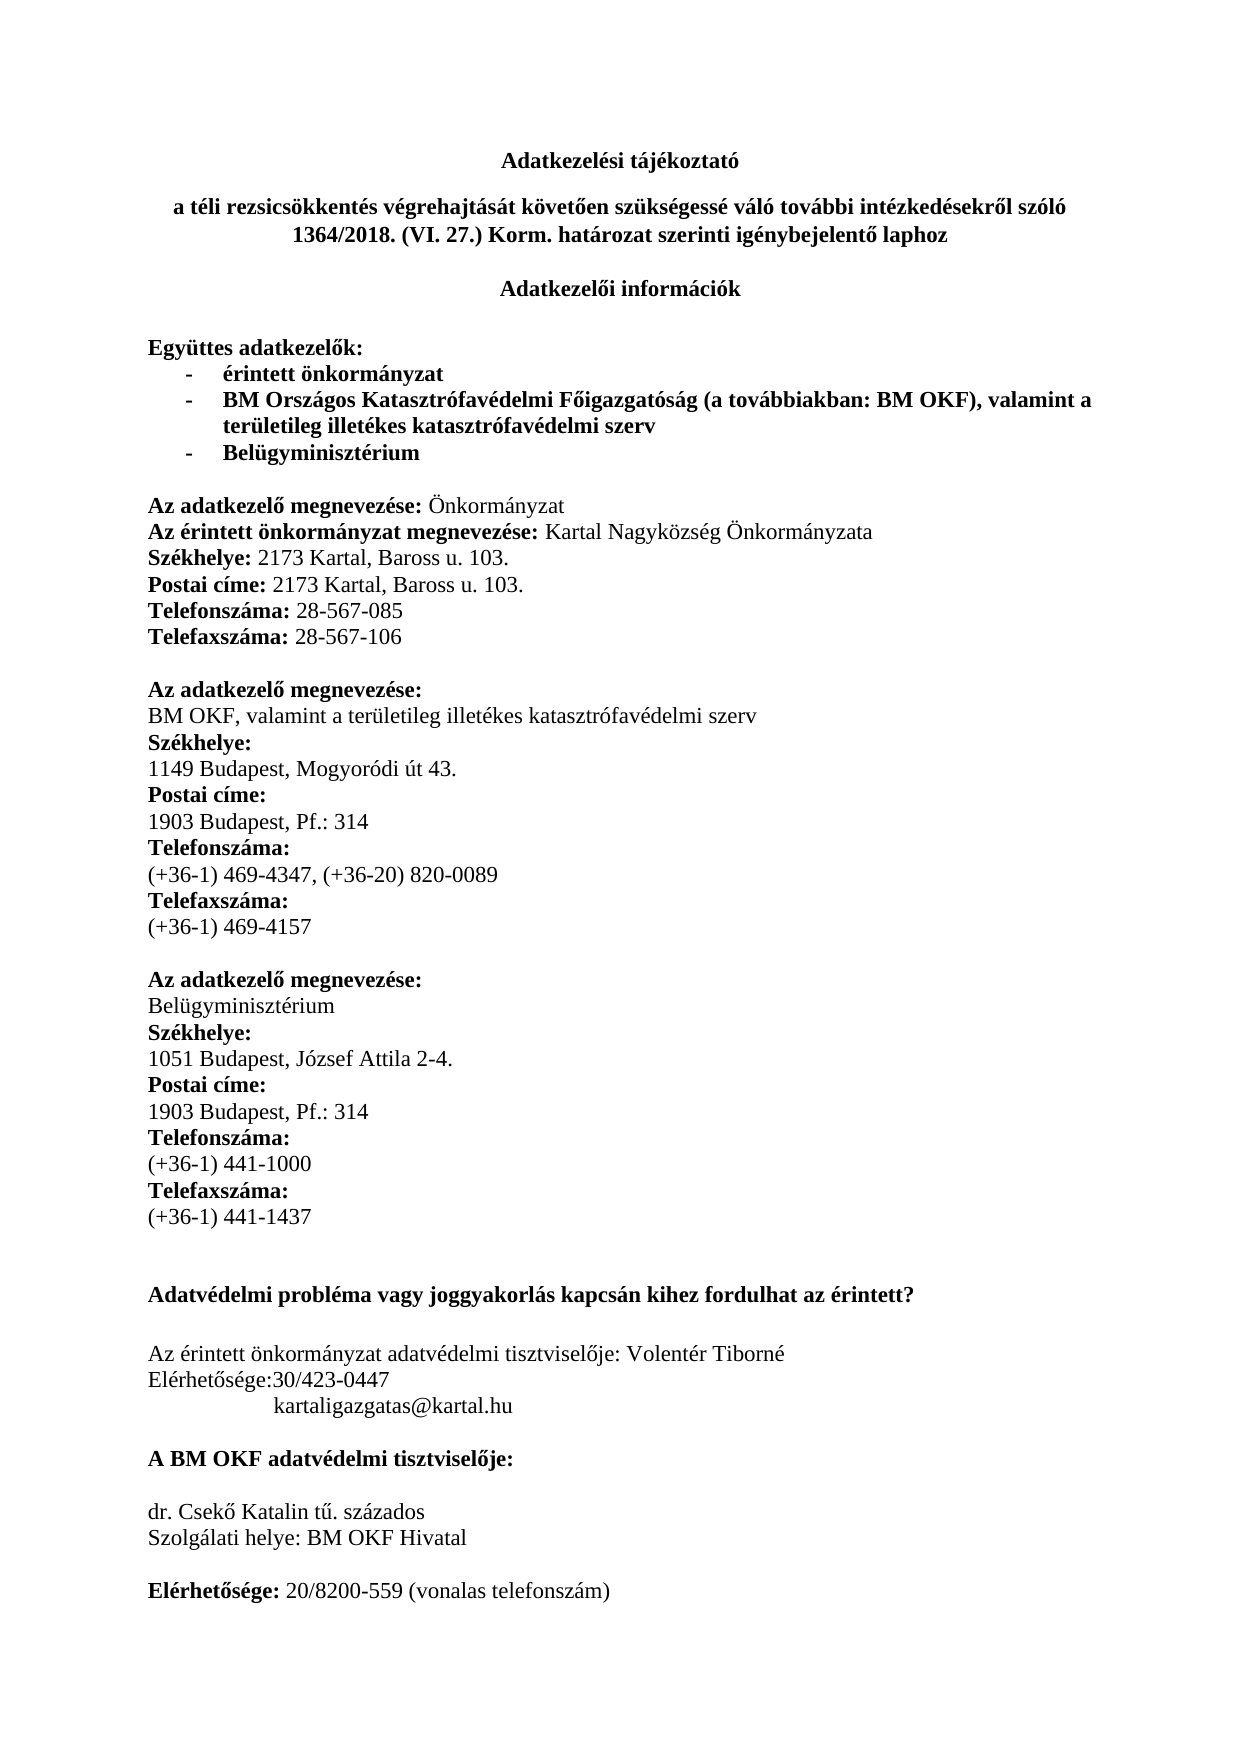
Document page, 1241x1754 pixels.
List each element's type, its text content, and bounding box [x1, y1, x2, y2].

text 1903 Budapest, Pf.: 314 [148, 808, 1093, 834]
text Adatvédelmi probléma vagy joggyakorlás kapcsán kihez fordulhat az érintett? [148, 1281, 1093, 1307]
text Telefonszáma: [148, 834, 1093, 861]
text Székhelye: [148, 729, 1093, 755]
text Elérhetősége: 20/8200-559 (vonalas telefonszám) [148, 1577, 1093, 1603]
text Postai címe: [148, 1071, 1093, 1098]
text Elérhetősége:30/423-0447 [148, 1366, 1093, 1393]
text Telefonszáma: 28-567-085 [148, 597, 1093, 623]
text Az adatkezelő megnevezése: [148, 676, 1093, 702]
text Az adatkezelő megnevezése: [148, 966, 1093, 992]
text a téli rezsicsökkentés végrehajtását követően szükségessé váló további intézkedésekről szóló 1364/2018. (VI. 27.) Korm. határozat szerinti igénybejelentő laphoz [148, 193, 1093, 247]
text Telefaxszáma: [148, 1177, 1093, 1203]
text Telefaxszáma: 28-567-106 [148, 623, 1093, 650]
text (+36-1) 469-4157 [148, 913, 1093, 940]
text 1903 Budapest, Pf.: 314 [148, 1098, 1093, 1124]
text Az adatkezelő megnevezése: Önkormányzat [148, 492, 1093, 518]
text Telefaxszáma: [148, 887, 1093, 913]
text Szolgálati helye: BM OKF Hivatal [148, 1524, 1093, 1551]
list érintett önkormányzat [185, 360, 1093, 386]
text kartaligazgatas@kartal.hu [148, 1393, 1093, 1419]
text (+36-1) 441-1437 [148, 1203, 1093, 1229]
text Együttes adatkezelők: [148, 333, 1093, 360]
text Székhelye: [148, 1019, 1093, 1045]
text A BM OKF adatvédelmi tisztviselője: [148, 1445, 1093, 1472]
text Székhelye: 2173 Kartal, Baross u. 103. [148, 544, 1093, 571]
text Postai címe: 2173 Kartal, Baross u. 103. [148, 571, 1093, 597]
text Adatkezelői információk [148, 274, 1093, 301]
text (+36-1) 469-4347, (+36-20) 820-0089 [148, 861, 1093, 887]
text Belügyminisztérium [148, 992, 1093, 1019]
text 1051 Budapest, József Attila 2-4. [148, 1045, 1093, 1071]
list BM Országos Katasztrófavédelmi Főigazgatóság (a továbbiakban: BM OKF), valamint a területileg illetékes katasztrófavédelmi szerv [185, 386, 1093, 439]
text dr. Csekő Katalin tű. százados [148, 1498, 1093, 1524]
text 1149 Budapest, Mogyoródi út 43. [148, 755, 1093, 782]
text Adatkezelési tájékoztató [148, 148, 1093, 174]
list Belügyminisztérium [185, 439, 1093, 465]
text Telefonszáma: [148, 1124, 1093, 1151]
text Az érintett önkormányzat megnevezése: Kartal Nagyközség Önkormányzata [148, 518, 1093, 544]
text BM OKF, valamint a területileg illetékes katasztrófavédelmi szerv [148, 702, 1093, 729]
text Postai címe: [148, 782, 1093, 808]
text Az érintett önkormányzat adatvédelmi tisztviselője: Volentér Tiborné [148, 1340, 1093, 1366]
text (+36-1) 441-1000 [148, 1151, 1093, 1177]
